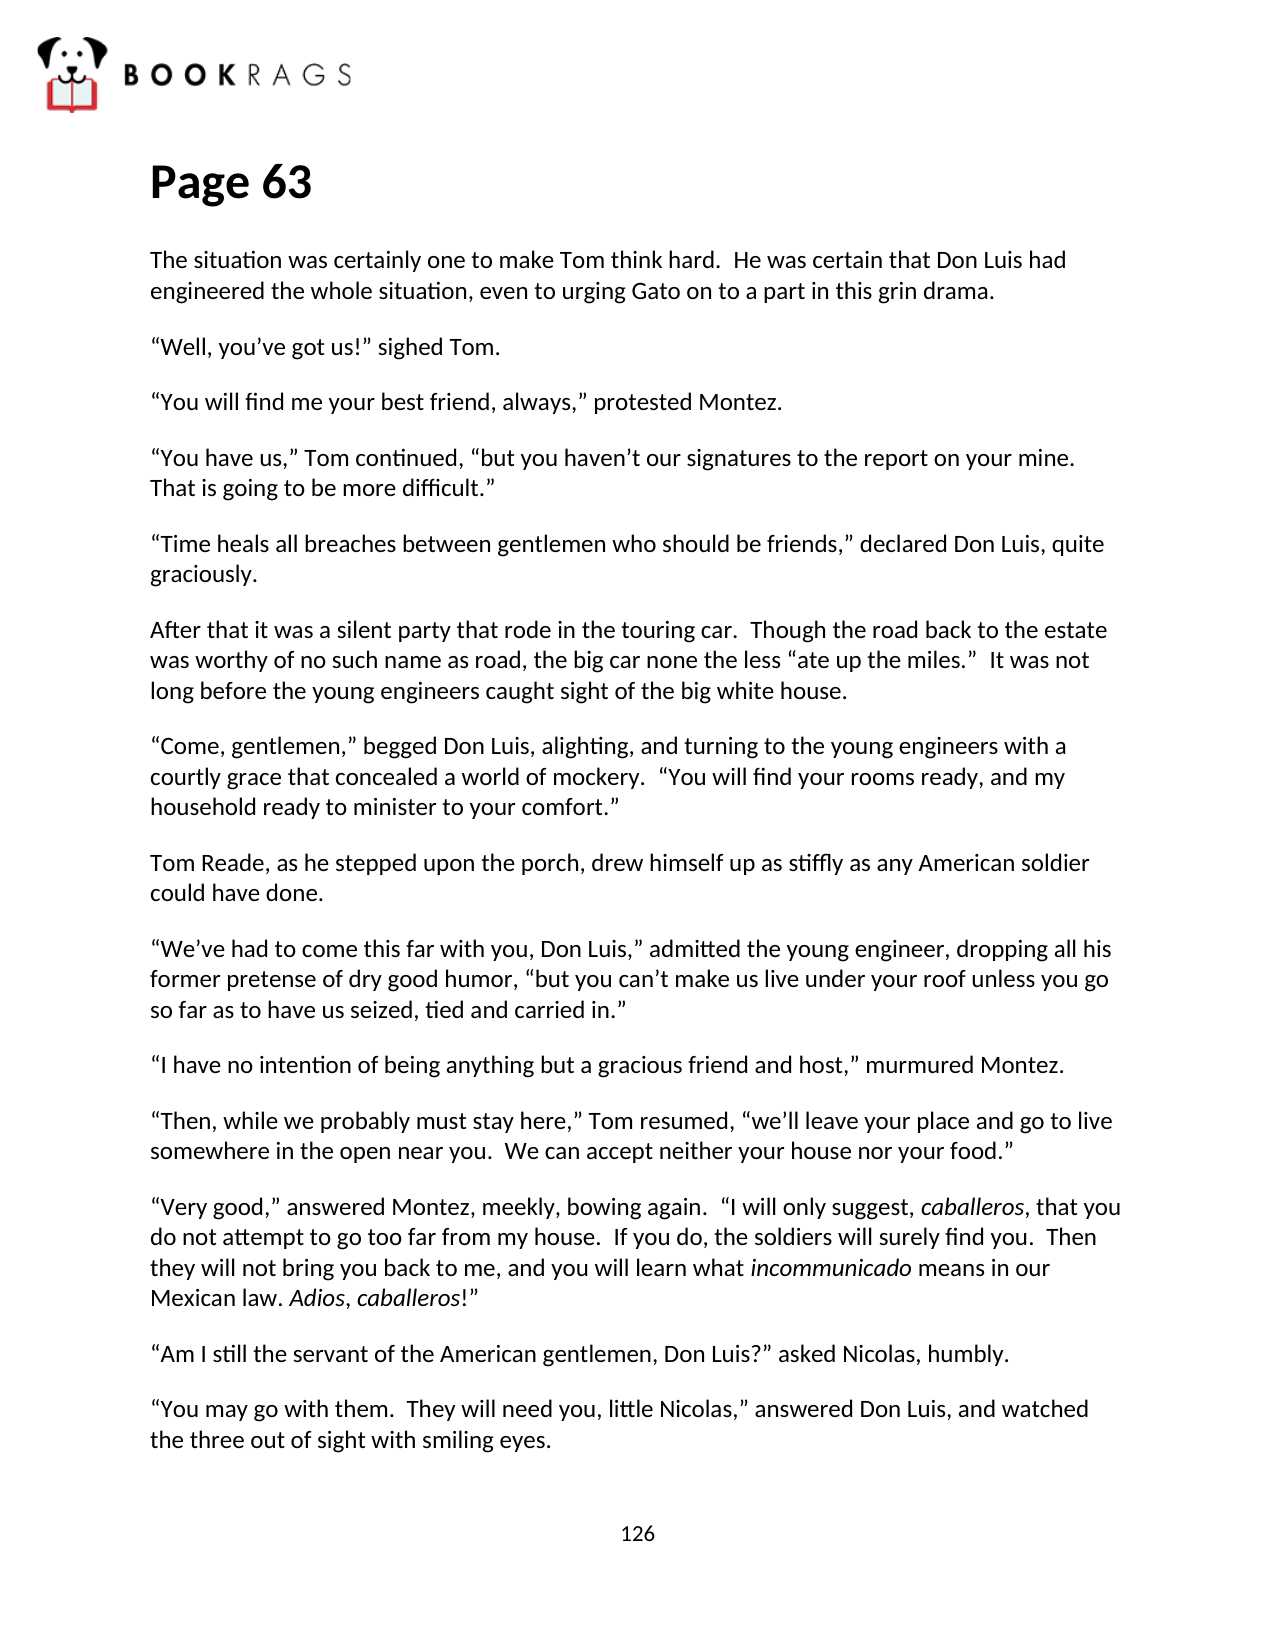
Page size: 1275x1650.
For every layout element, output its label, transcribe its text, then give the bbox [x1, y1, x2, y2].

text “I have no intention of being anything but a gracious friend and host,” murmured Montez. [150, 1049, 1125, 1080]
text “Very good,” answered Montez, meekly, bowing again. “I will only suggest, caballeros, that you do not attempt to go too far from my house. If you do, the soldiers will surely find you. Then they will not bring you back to me, and you will learn what incommunicado means in our Mexican law. Adios, caballeros!” [150, 1191, 1125, 1313]
text “You have us,” Tom continued, “but you haven’t our signatures to the report on your mine. That is going to be more difficult.” [150, 442, 1125, 503]
text “Time heals all breaches between gentlemen who should be friends,” declared Don Luis, quite graciously. [150, 528, 1125, 589]
text “Well, you’ve got us!” sighed Tom. [150, 331, 1125, 361]
picture [37, 37, 351, 113]
text Page 63 [150, 150, 1125, 211]
text “We’ve had to come this far with you, Don Luis,” admitted the young engineer, dropping all his former pretense of dry good humor, “but you can’t make us live under your roof unless you go so far as to have us seized, tied and carried in.” [150, 933, 1125, 1024]
text After that it was a silent party that rode in the touring car. Though the road back to the estate was worthy of no such name as road, the big car none the less “ate up the miles.” It was not long before the young engineers caught sight of the big white house. [150, 614, 1125, 705]
text The situation was certainly one to make Tom think hard. He was certain that Don Luis had engineered the whole situation, even to urging Gato on to a part in this grin drama. [150, 244, 1125, 306]
text “Then, while we probably must stay here,” Tom resumed, “we’ll leave your place and go to live somewhere in the open near you. We can accept neither your house nor your food.” [150, 1105, 1125, 1166]
text Tom Reade, as he stepped upon the porch, drew himself up as stiffly as any American soldier could have done. [150, 847, 1125, 908]
text “Come, gentlemen,” begged Don Luis, alighting, and turning to the young engineers with a courtly grace that concealed a world of mockery. “You will find your rooms ready, and my household ready to minister to your comfort.” [150, 730, 1125, 822]
text “Am I still the servant of the American gentlemen, Don Luis?” asked Nicolas, humbly. [150, 1338, 1125, 1369]
text “You will find me your best friend, always,” protested Montez. [150, 386, 1125, 417]
text “You may go with them. They will need you, little Nicolas,” answered Don Luis, and watched the three out of sight with smiling eyes. [150, 1394, 1125, 1455]
